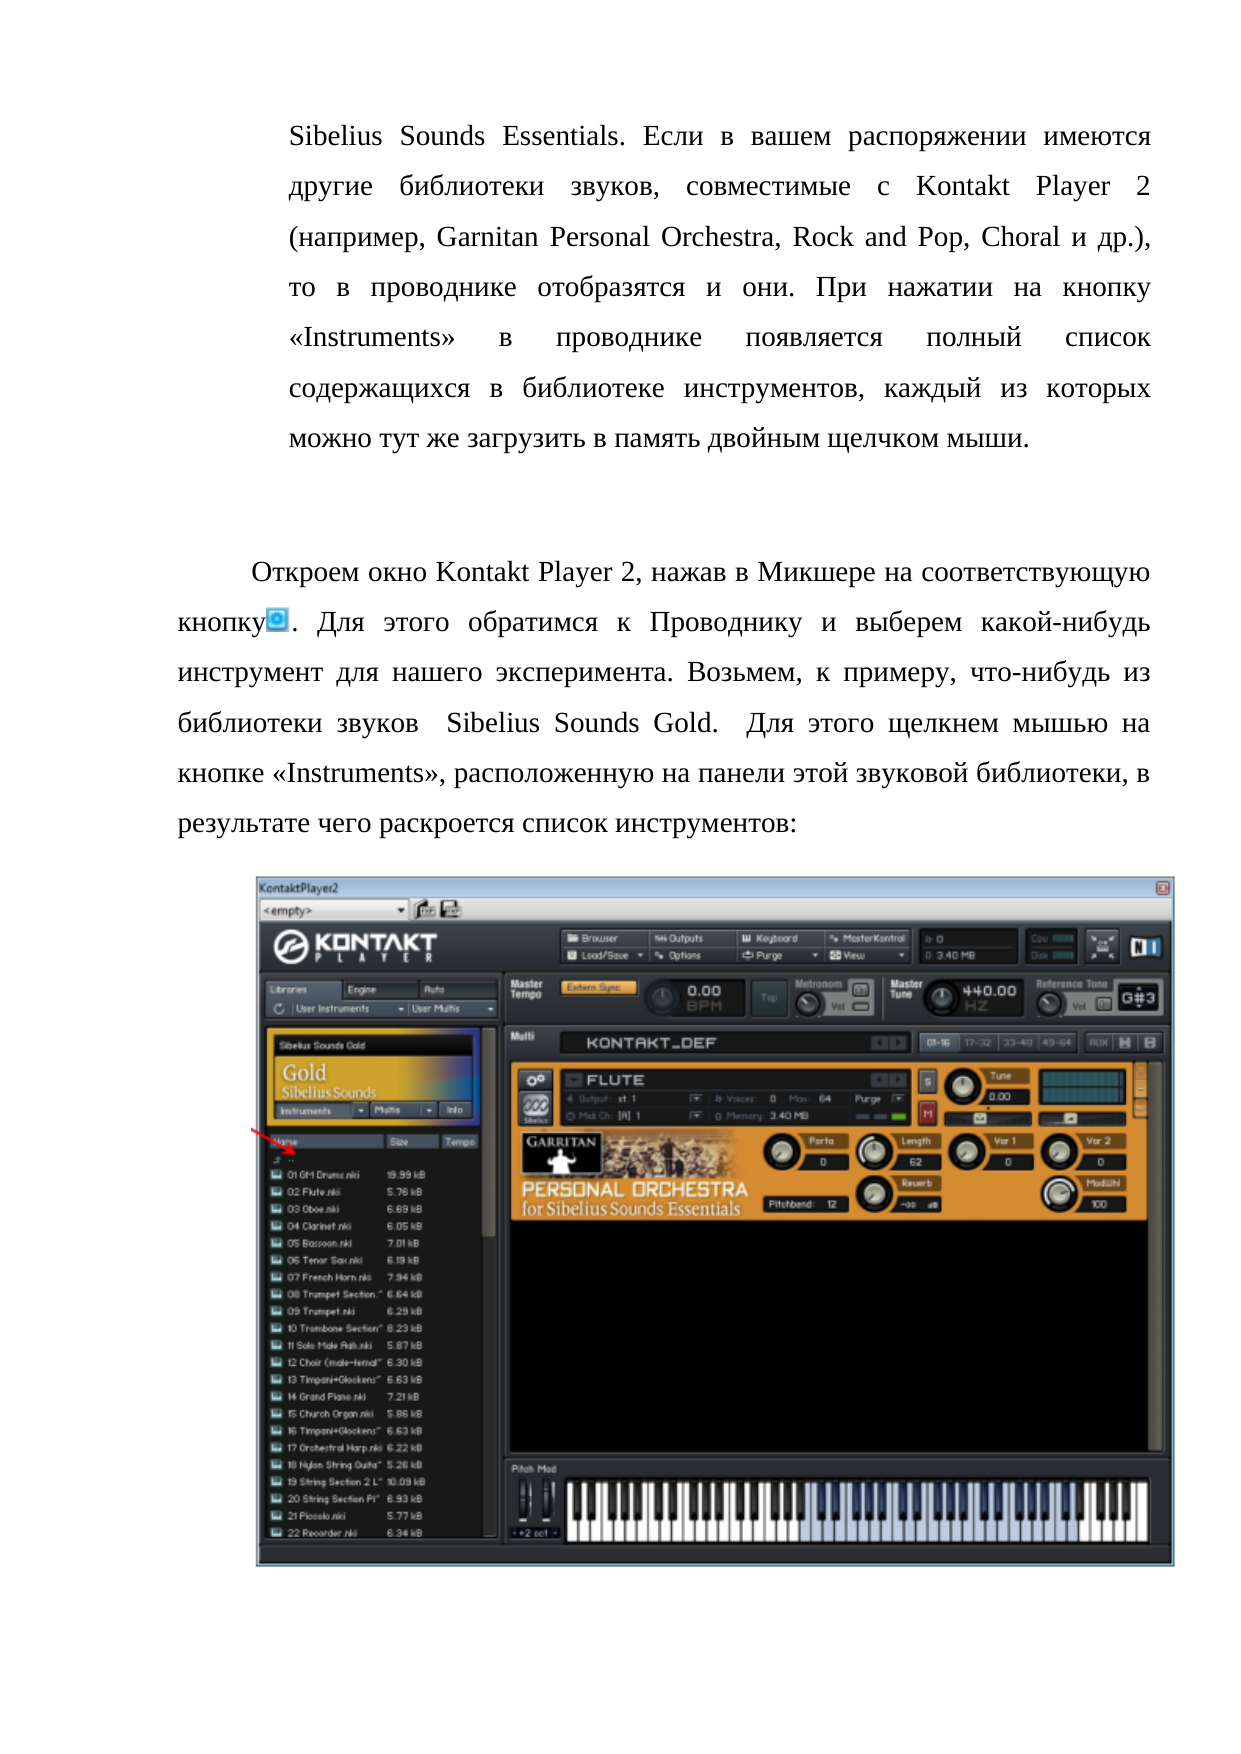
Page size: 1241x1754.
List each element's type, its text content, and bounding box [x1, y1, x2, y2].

text Откроем окно Kontakt Player 2, нажав в Микшере на соответствующую кнопку. Для этого обратимся к Проводнику и выберем какой-нибудь инструмент для нашего эксперимента. Возьмем, к примеру, что-нибудь из библиотеки звуков Sibelius Sounds Gold. Для этого щелкнем мышью на кнопке «Instruments», расположенную на панели этой звуковой библиотеки, в результате чего раскроется список инструментов: [177, 554, 1152, 839]
picture [266, 606, 291, 632]
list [251, 118, 1152, 453]
picture [251, 872, 1189, 1581]
